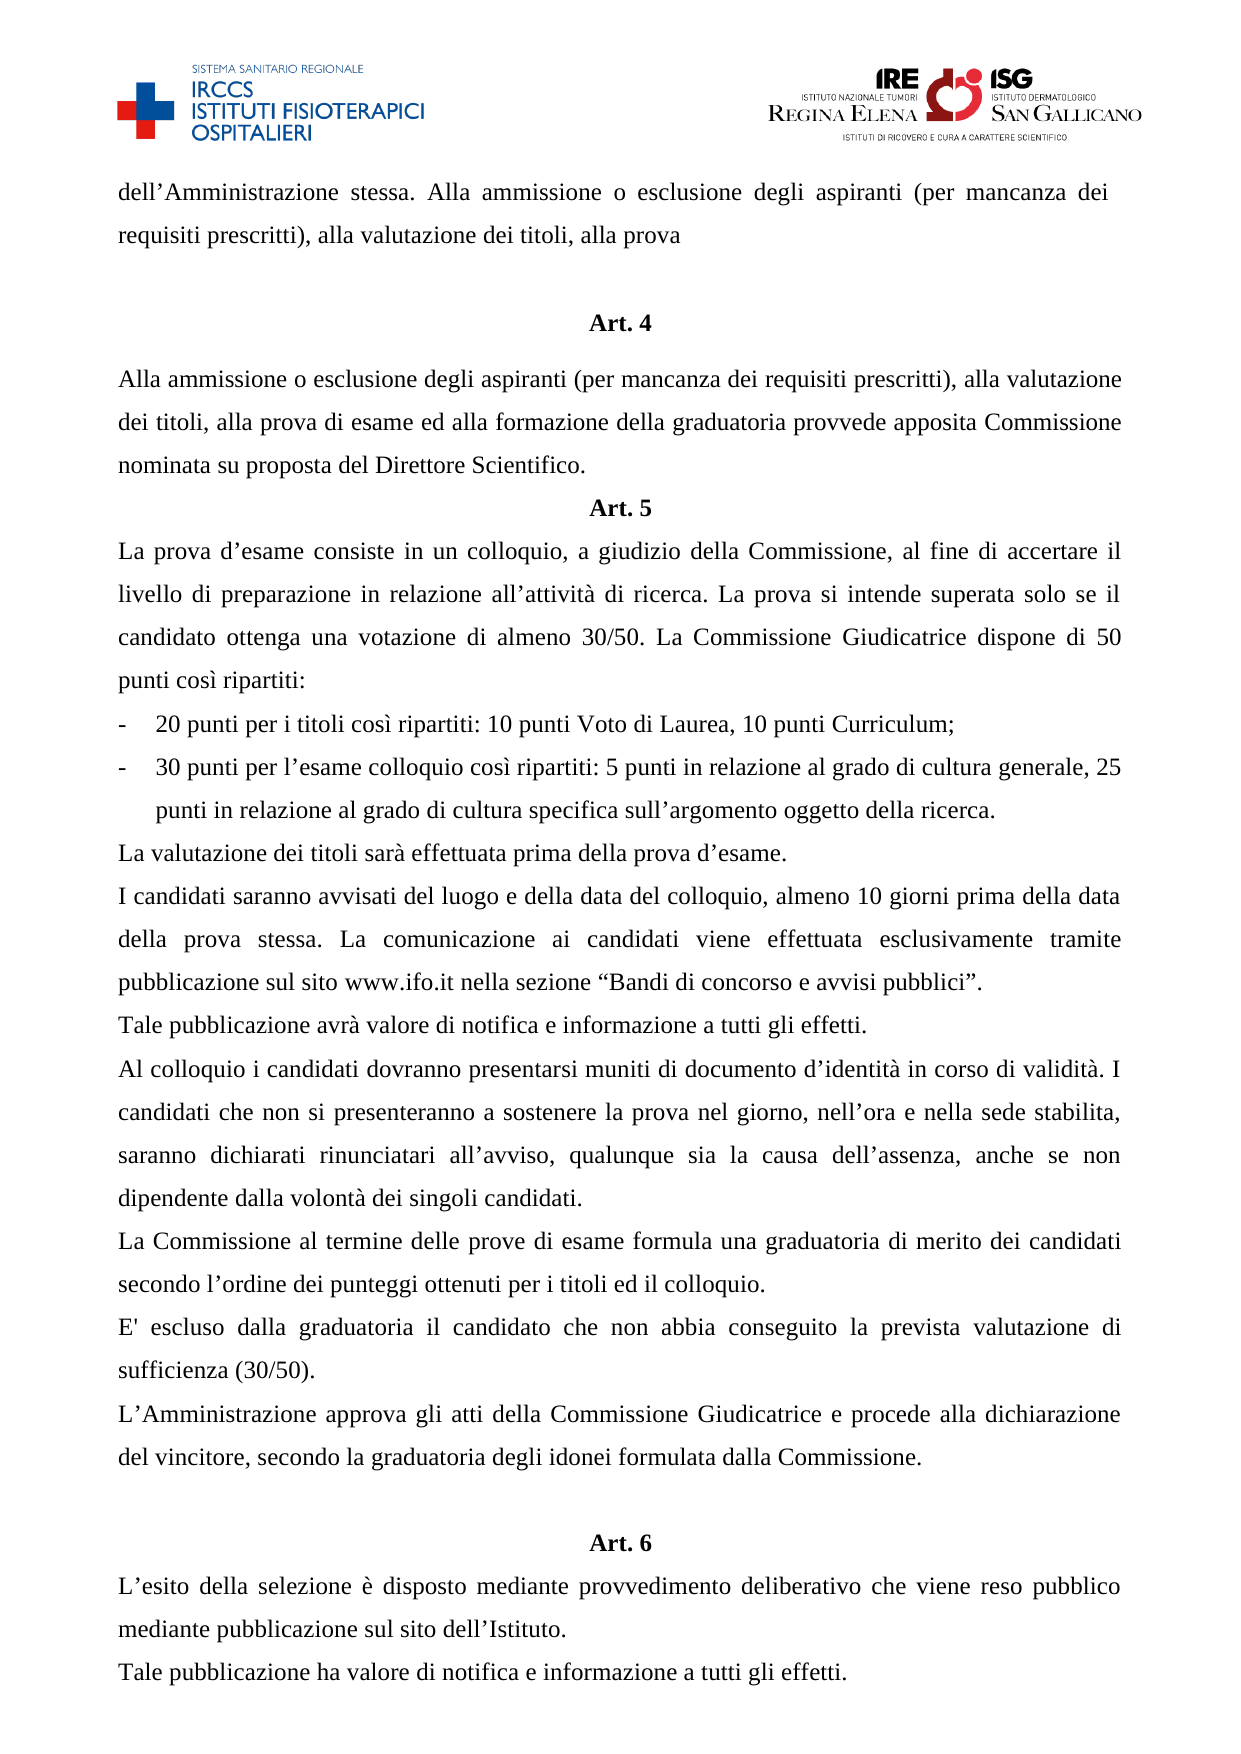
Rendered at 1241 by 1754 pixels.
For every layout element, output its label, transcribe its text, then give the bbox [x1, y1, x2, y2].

text E' escluso dalla graduatoria il candidato che non abbia conseguito la prevista valutazione di sufficienza (30/50). [118, 1312, 1123, 1384]
text Tale pubblicazione ha valore di notifica e informazione a tutti gli effetti. [118, 1657, 1123, 1686]
picture [725, 41, 1193, 163]
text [118, 114, 1111, 249]
text L’esito della selezione è disposto mediante provvedimento deliberativo che viene reso pubblico mediante pubblicazione sul sito dell’Istituto. [118, 1571, 1123, 1643]
list 30 punti per l’esame colloquio così ripartiti: 5 punti in relazione al grado di cultura generale, 25 punti in relazione al grado di cultura specifica sull’argomento oggetto della ricerca. [118, 752, 1123, 824]
text Tale pubblicazione avrà valore di notifica e informazione a tutti gli effetti. [118, 1011, 1123, 1039]
text Art. 6 [118, 1528, 1123, 1557]
text La Commissione al termine delle prove di esame formula una graduatoria di merito dei candidati secondo l’ordine dei punteggi ottenuti per i titoli ed il colloquio. [118, 1226, 1123, 1298]
picture [106, 52, 435, 148]
text La prova d’esame consiste in un colloquio, a giudizio della Commissione, al fine di accertare il livello di preparazione in relazione all’attività di ricerca. La prova si intende superata solo se il candidato ottenga una votazione di almeno 30/50. La Commissione Giudicatrice dispone di 50 punti così ripartiti: [118, 536, 1123, 694]
subtitle Art. 4 [118, 308, 1123, 336]
text Art. 5 [118, 493, 1123, 522]
text Alla ammissione o esclusione degli aspiranti (per mancanza dei requisiti prescritti), alla valutazione dei titoli, alla prova di esame ed alla formazione della graduatoria provvede apposita Commissione nominata su proposta del Direttore Scientifico. [118, 364, 1123, 479]
text L’Amministrazione approva gli atti della Commissione Giudicatrice e procede alla dichiarazione del vincitore, secondo la graduatoria degli idonei formulata dalla Commissione. [118, 1399, 1123, 1471]
text La valutazione dei titoli sarà effettuata prima della prova d’esame. [118, 838, 1123, 867]
text Al colloquio i candidati dovranno presentarsi muniti di documento d’identità in corso di validità. I candidati che non si presenteranno a sostenere la prova nel giorno, nell’ora e nella sede stabilita, saranno dichiarati rinunciatari all’avviso, qualunque sia la causa dell’assenza, anche se non dipendente dalla volontà dei singoli candidati. [118, 1054, 1123, 1212]
list 20 punti per i titoli così ripartiti: 10 punti Voto di Laurea, 10 punti Curriculum; [118, 709, 1123, 737]
text I candidati saranno avvisati del luogo e della data del colloquio, almeno 10 giorni prima della data della prova stessa. La comunicazione ai candidati viene effettuata esclusivamente tramite pubblicazione sul sito www.ifo.it nella sezione “Bandi di concorso e avvisi pubblici”. [118, 881, 1123, 996]
